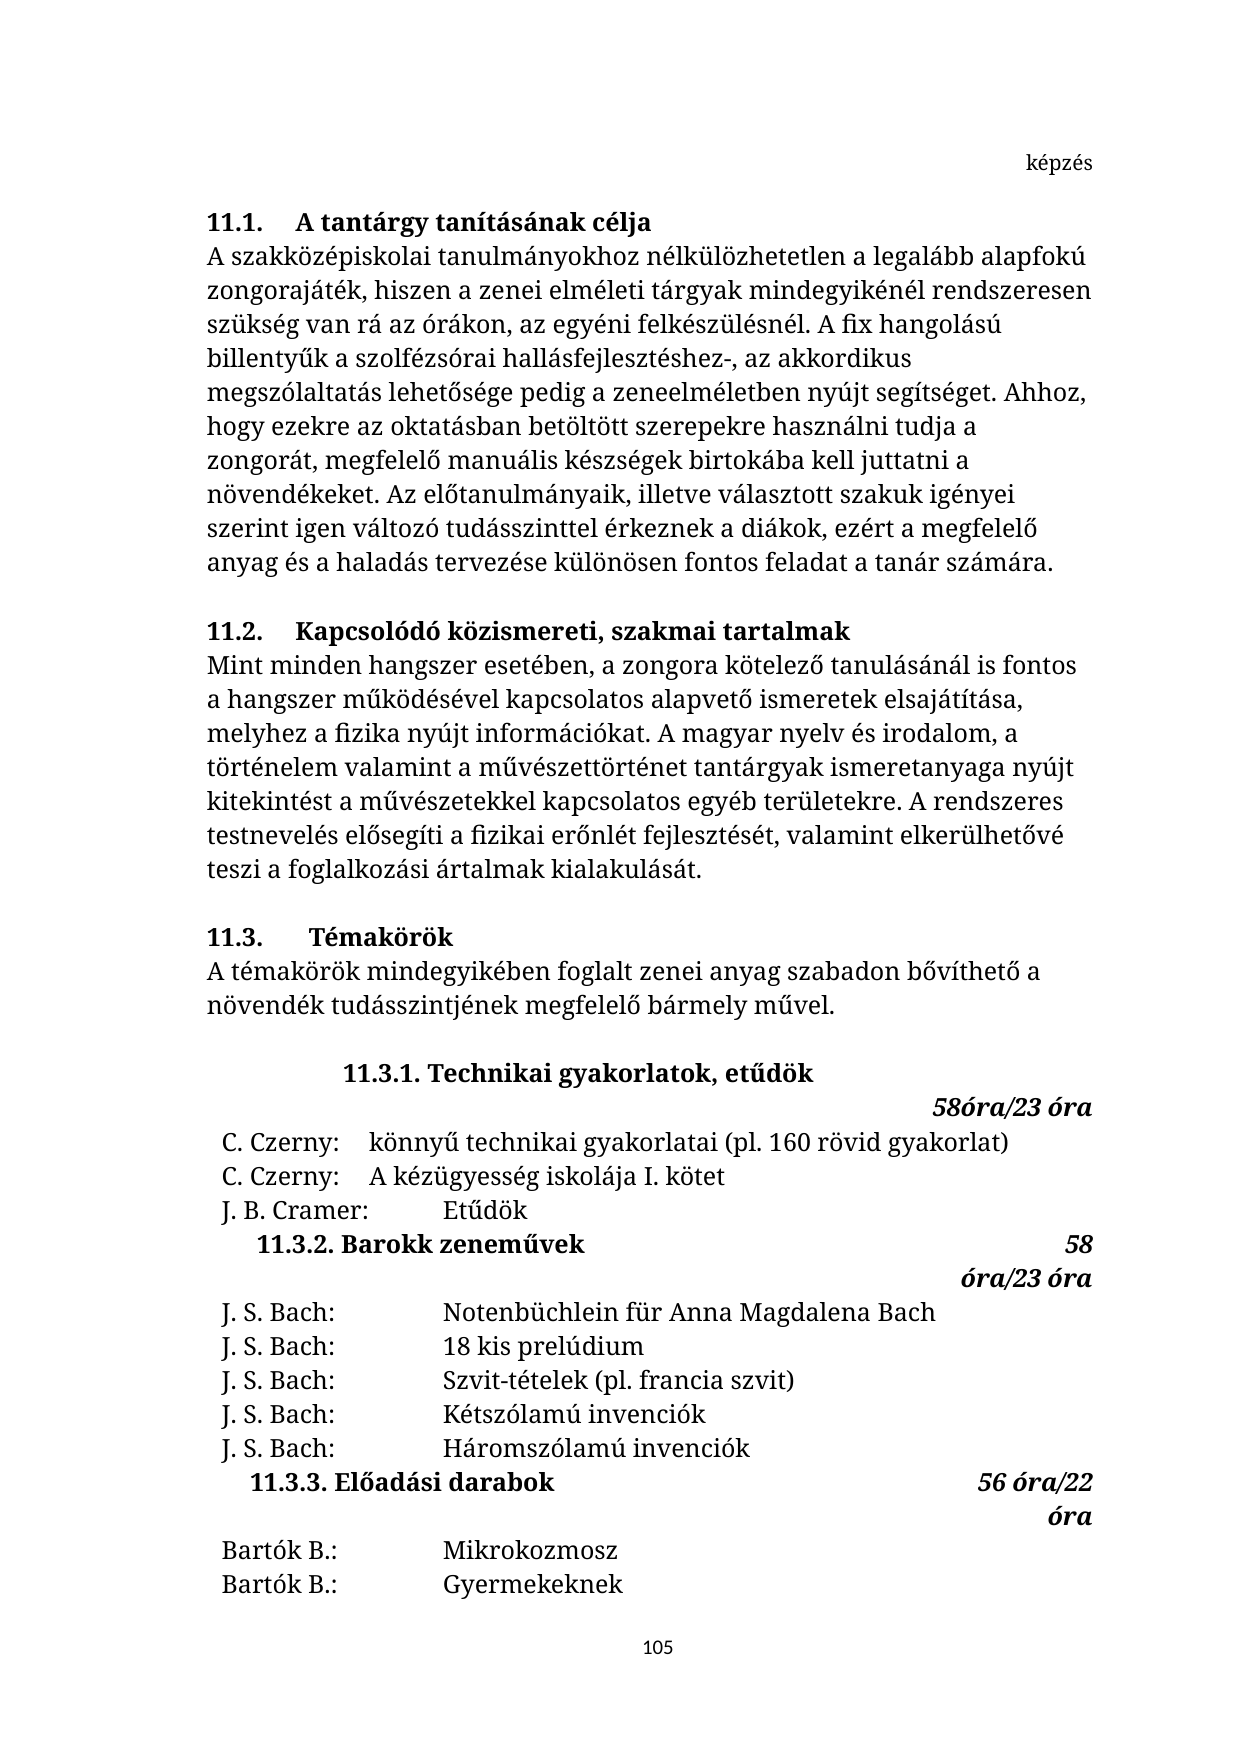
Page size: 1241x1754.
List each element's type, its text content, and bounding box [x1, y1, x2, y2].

text Bartók B.: Gyermekeknek [221, 1567, 1093, 1601]
list Kapcsolódó közismereti, szakmai tartalmak [207, 613, 1093, 647]
list A tantárgy tanításának célja [207, 204, 1093, 238]
text J. S. Bach: Notenbüchlein für Anna Magdalena Bach [221, 1294, 1093, 1328]
text A szakközépiskolai tanulmányokhoz nélkülözhetetlen a legalább alapfokú zongorajáték, hiszen a zenei elméleti tárgyak mindegyikénél rendszeresen szükség van rá az órákon, az egyéni felkészülésnél. A fix hangolású billentyűk a szolfézsórai hallásfejlesztéshez-, az akkordikus megszólaltatás lehetősége pedig a zeneelméletben nyújt segítséget. Ahhoz, hogy ezekre az oktatásban betöltött szerepekre használni tudja a zongorát, megfelelő manuális készségek birtokába kell juttatni a növendékeket. Az előtanulmányaik, illetve választott szakuk igényei szerint igen változó tudásszinttel érkeznek a diákok, ezért a megfelelő anyag és a haladás tervezése különösen fontos feladat a tanár számára. [207, 238, 1093, 579]
text 11.3.3. Előadási darabok 56 óra/22 óra [207, 1465, 1093, 1533]
text 11.3.1. Technikai gyakorlatok, etűdök 58óra/23 óra [207, 1056, 1093, 1124]
text Mint minden hangszer esetében, a zongora kötelező tanulásánál is fontos a hangszer működésével kapcsolatos alapvető ismeretek elsajátítása, melyhez a fizika nyújt információkat. A magyar nyelv és irodalom, a történelem valamint a művészettörténet tantárgyak ismeretanyaga nyújt kitekintést a művészetekkel kapcsolatos egyéb területekre. A rendszeres testnevelés elősegíti a fizikai erőnlét fejlesztését, valamint elkerülhetővé teszi a foglalkozási ártalmak kialakulását. [207, 647, 1093, 886]
text 11.3.2. Barokk zeneművek 58 óra/23 óra [207, 1226, 1093, 1294]
text J. S. Bach: Háromszólamú invenciók [221, 1431, 1093, 1465]
text A témakörök mindegyikében foglalt zenei anyag szabadon bővíthető a növendék tudásszintjének megfelelő bármely művel. [207, 954, 1093, 1022]
text J. S. Bach: 18 kis prelúdium [221, 1328, 1093, 1363]
text C. Czerny: A kézügyesség iskolája I. kötet [221, 1158, 1093, 1192]
text J. S. Bach: Szvit-tételek (pl. francia szvit) [221, 1363, 1093, 1397]
text J. B. Cramer: Etűdök [221, 1192, 1093, 1226]
list 11.3. Témakörök [207, 920, 1093, 954]
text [218, 148, 1093, 176]
text J. S. Bach: Kétszólamú invenciók [221, 1397, 1093, 1431]
text Bartók B.: Mikrokozmosz [221, 1533, 1093, 1567]
text C. Czerny: könnyű technikai gyakorlatai (pl. 160 rövid gyakorlat) [221, 1124, 1093, 1158]
